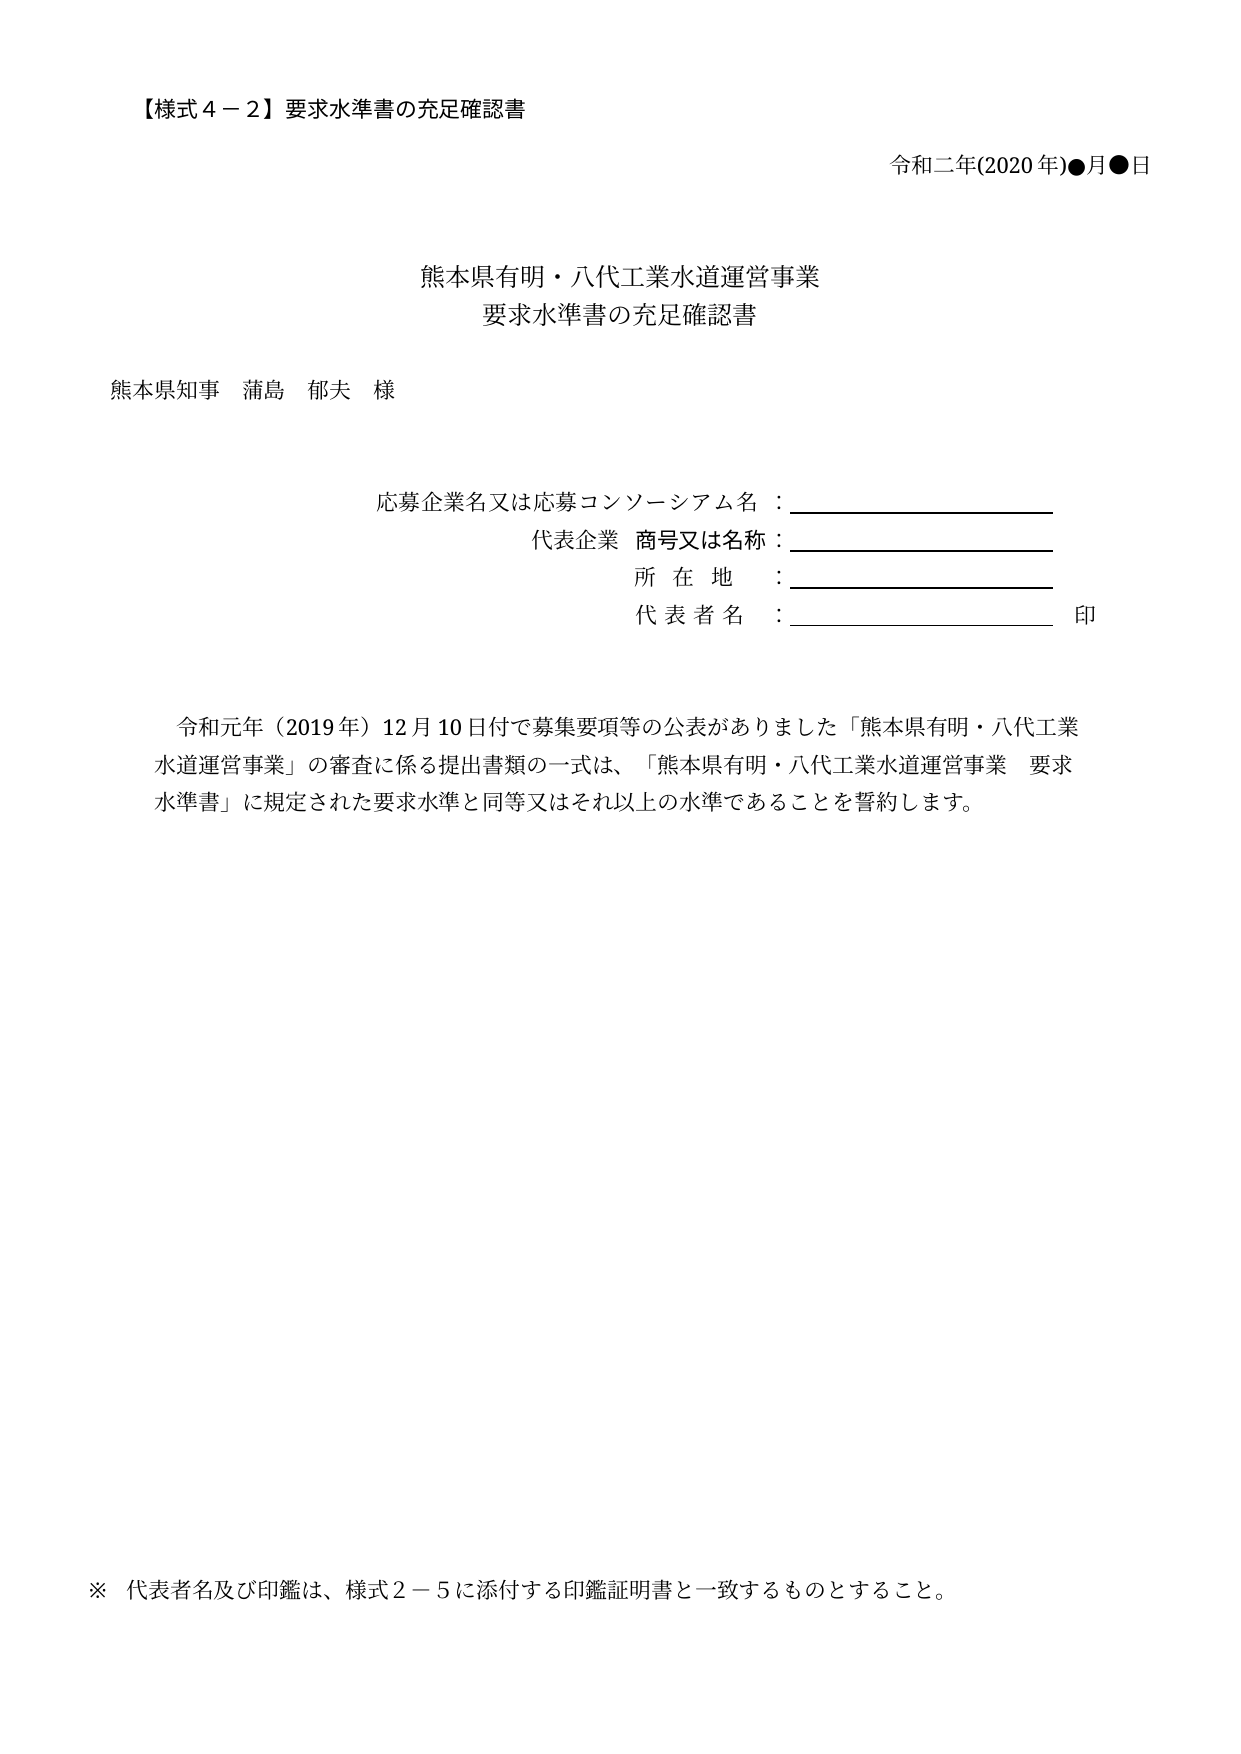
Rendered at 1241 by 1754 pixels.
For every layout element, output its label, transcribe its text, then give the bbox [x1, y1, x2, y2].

text 応募企業名又は応募コンソーシアム名 ： [89, 482, 1152, 520]
text 要求水準書の充足確認書 [89, 295, 1152, 332]
text 代表企業 商号又は名称 ： [89, 520, 1152, 557]
text 令和元年（2019年）12月10日付で募集要項等の公表がありました「熊本県有明・八代工業水道運営事業」の審査に係る提出書類の一式は、「熊本県有明・八代工業水道運営事業 要求水準書」に規定された要求水準と同等又はそれ以上の水準であることを誓約します。 [154, 707, 1086, 820]
subtitle 【様式４－２】要求水準書の充足確認書 [89, 89, 1152, 126]
text 令和二年(2020年)●月●日 [89, 145, 1152, 182]
text 熊本県知事 蒲島 郁夫 様 [89, 370, 1152, 407]
text 代表者名 ： 印 [89, 595, 1152, 632]
text 所在地 ： [89, 557, 1152, 595]
list 代表者名及び印鑑は、様式２－５に添付する印鑑証明書と一致するものとすること。 [89, 1570, 1086, 1607]
text 熊本県有明・八代工業水道運営事業 [89, 257, 1152, 295]
